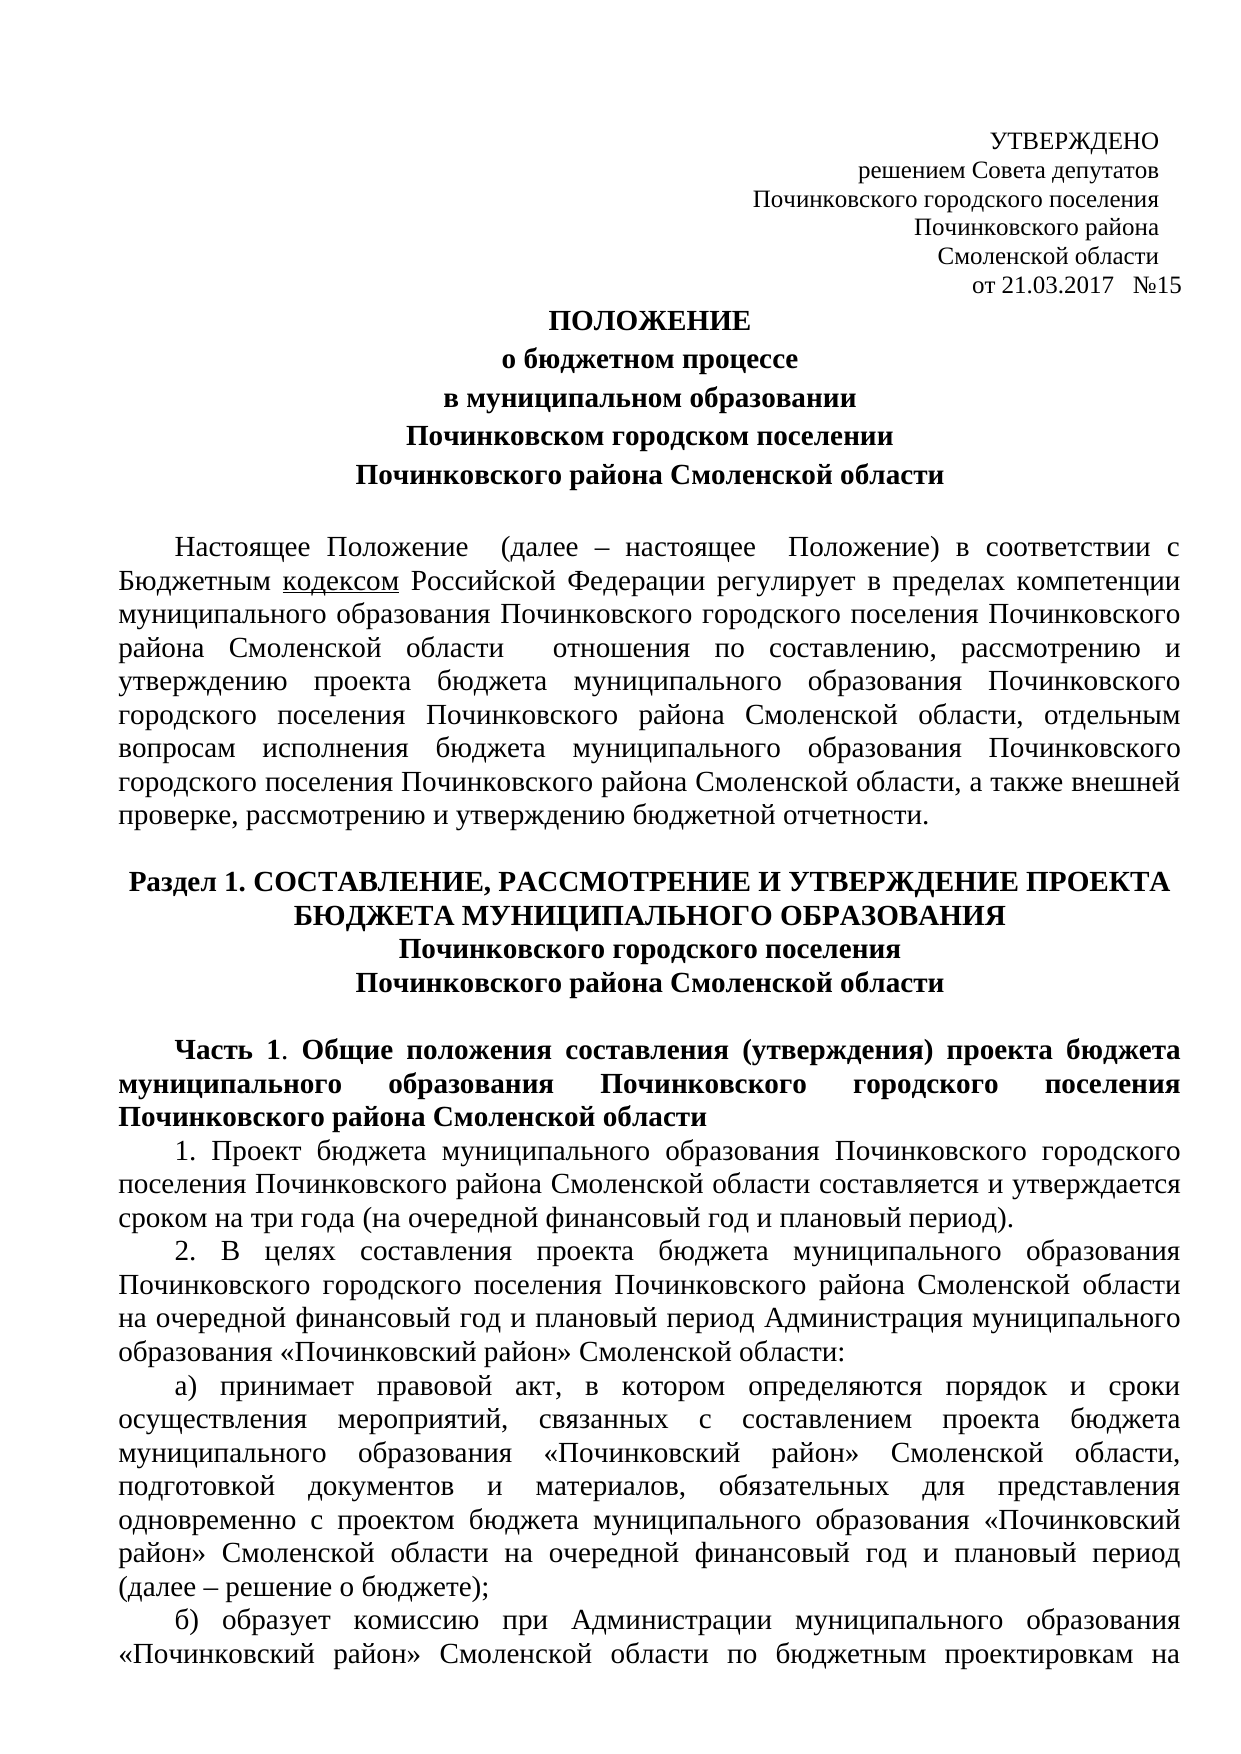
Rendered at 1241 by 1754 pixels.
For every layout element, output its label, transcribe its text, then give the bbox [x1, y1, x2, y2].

text Починковского района Смоленской области [118, 457, 1181, 491]
text а) принимает правовой акт, в котором определяются порядок и сроки осуществления мероприятий, связанных с составлением проекта бюджета муниципального образования «Починковский район» Смоленской области, подготовкой документов и материалов, обязательных для представления одновременно с проектом бюджета муниципального образования «Починковский район» Смоленской области на очередной финансовый год и плановый период (далее – решение о бюджете); [118, 1368, 1181, 1602]
text Смоленской области [118, 241, 1159, 270]
text ПОЛОЖЕНИЕ [118, 303, 1181, 336]
text Починковского района Смоленской области [118, 965, 1181, 999]
text Починковском городском поселении [118, 418, 1181, 452]
text Раздел 1. СОСТАВЛЕНИЕ, РАССМОТРЕНИЕ И УТВЕРЖДЕНИЕ ПРОЕКТА БЮДЖЕТА МУНИЦИПАЛЬНОГО ОБРАЗОВАНИЯ [118, 864, 1181, 932]
text в муниципальном образовании [118, 380, 1181, 413]
text Починковского городского поселения [118, 932, 1181, 965]
text о бюджетном процессе [118, 341, 1181, 375]
text Часть 1. Общие положения составления (утверждения) проекта бюджета муниципального образования Починковского городского поселения Починковского района Смоленской области [118, 1032, 1181, 1133]
text Починковского городского поселения [118, 184, 1159, 212]
text Починковского района [118, 212, 1159, 241]
text УТВЕРЖДЕНО [118, 126, 1159, 155]
text 1. Проект бюджета муниципального образования Починковского городского поселения Починковского района Смоленской области составляется и утверждается сроком на три года (на очередной финансовый год и плановый период). [118, 1133, 1181, 1233]
text 2. В целях составления проекта бюджета муниципального образования Починковского городского поселения Починковского района Смоленской области на очередной финансовый год и плановый период Администрация муниципального образования «Починковский район» Смоленской области: [118, 1233, 1181, 1368]
text Настоящее Положение (далее – настоящее Положение) в соответствии с Бюджетным кодексом Российской Федерации регулирует в пределах компетенции муниципального образования Починковского городского поселения Починковского района Смоленской области отношения по составлению, рассмотрению и утверждению проекта бюджета муниципального образования Починковского городского поселения Починковского района Смоленской области, отдельным вопросам исполнения бюджета муниципального образования Починковского городского поселения Починковского района Смоленской области, а также внешней проверке, рассмотрению и утверждению бюджетной отчетности. [118, 529, 1181, 831]
text решением Совета депутатов [118, 155, 1159, 184]
text от 21.03.2017 №15 [118, 270, 1181, 299]
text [118, 1602, 1181, 1669]
